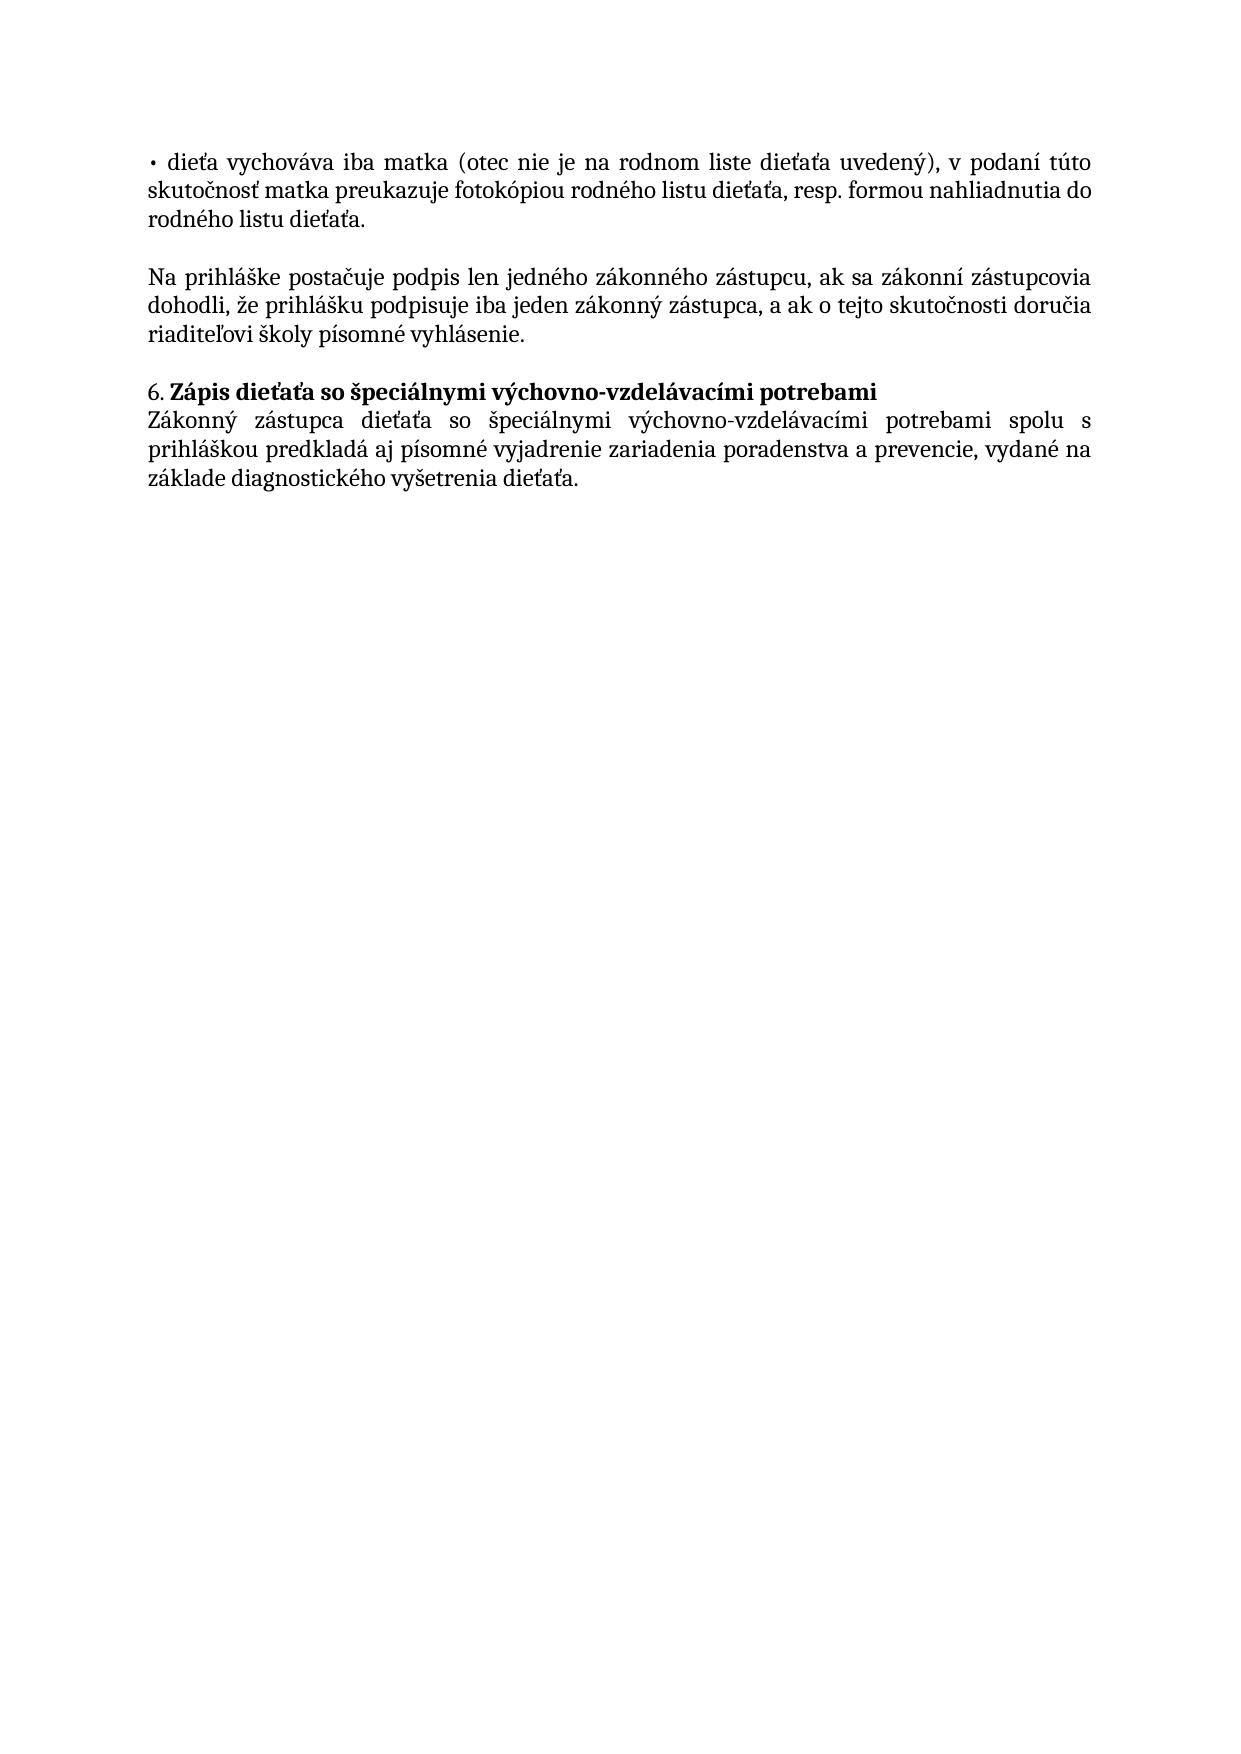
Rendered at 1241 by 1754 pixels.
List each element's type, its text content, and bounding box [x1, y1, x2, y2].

text • dieťa vychováva iba matka (otec nie je na rodnom liste dieťaťa uvedený), v podaní túto skutočnosť matka preukazuje fotokópiou rodného listu dieťaťa, resp. formou nahliadnutia do rodného listu dieťaťa. [148, 148, 1093, 234]
text Na prihláške postačuje podpis len jedného zákonného zástupcu, ak sa zákonní zástupcovia dohodli, že prihlášku podpisuje iba jeden zákonný zástupca, a ak o tejto skutočnosti doručia riaditeľovi školy písomné vyhlásenie. [148, 263, 1093, 349]
text 6. Zápis dieťaťa so špeciálnymi výchovno-vzdelávacími potrebami [148, 378, 1093, 406]
text Zákonný zástupca dieťaťa so špeciálnymi výchovno-vzdelávacími potrebami spolu s prihláškou predkladá aj písomné vyjadrenie zariadenia poradenstva a prevencie, vydané na základe diagnostického vyšetrenia dieťaťa. [148, 406, 1093, 493]
